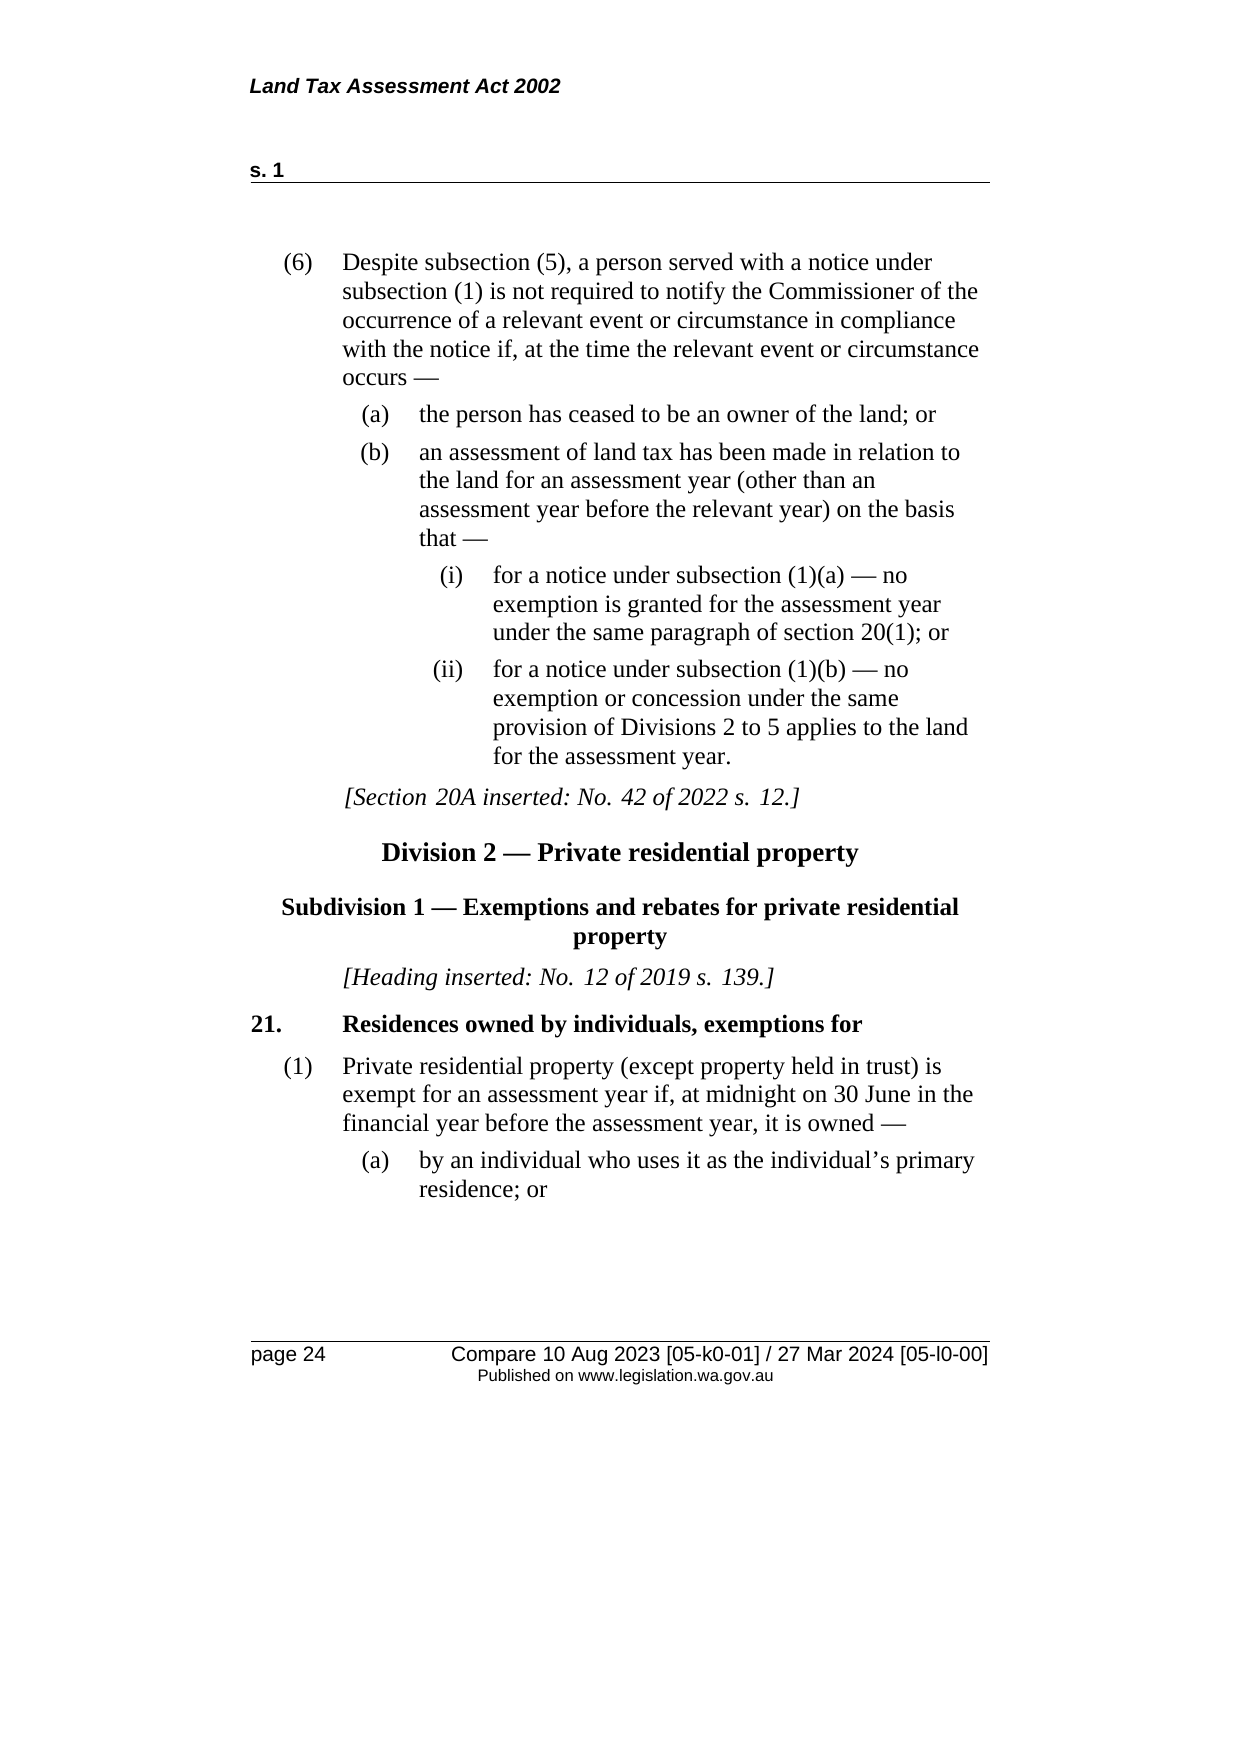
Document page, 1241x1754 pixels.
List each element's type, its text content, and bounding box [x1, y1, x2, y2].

subtitle Subdivision 1 — Exemptions and rebates for private residential property [251, 892, 990, 949]
subtitle 21. Residences owned by individuals, exemptions for [251, 1009, 990, 1038]
subtitle [Heading inserted: No. 12 of 2019 s. 139.] [251, 962, 990, 991]
text (1) Private residential property (except property held in trust) is exempt for an assessment year if, at midnight on 30 June in the financial year before the assessment year, it is owned — [251, 1051, 990, 1137]
subtitle Division 2 — Private residential property [251, 836, 990, 867]
text (6) Despite subsection (5), a person served with a notice under subsection (1) is not required to notify the Commissioner of the occurrence of a relevant event or circumstance in compliance with the notice if, at the time the relevant event or circumstance occurs — [251, 247, 990, 391]
text (i) for a notice under subsection (1)(a) — no exemption is granted for the assessment year under the same paragraph of section 20(1); or [251, 560, 990, 646]
text (b) an assessment of land tax has been made in relation to the land for an assessment year (other than an assessment year before the relevant year) on the basis that — [251, 437, 990, 552]
text (ii) for a notice under subsection (1)(b) — no exemption or concession under the same provision of Divisions 2 to 5 applies to the land for the assessment year. [251, 654, 990, 769]
text (a) the person has ceased to be an owner of the land; or [251, 399, 990, 428]
text (a) by an individual who uses it as the individual’s primary residence; or [251, 1145, 990, 1203]
text [Section 20A inserted: No. 42 of 2022 s. 12.] [251, 782, 990, 811]
